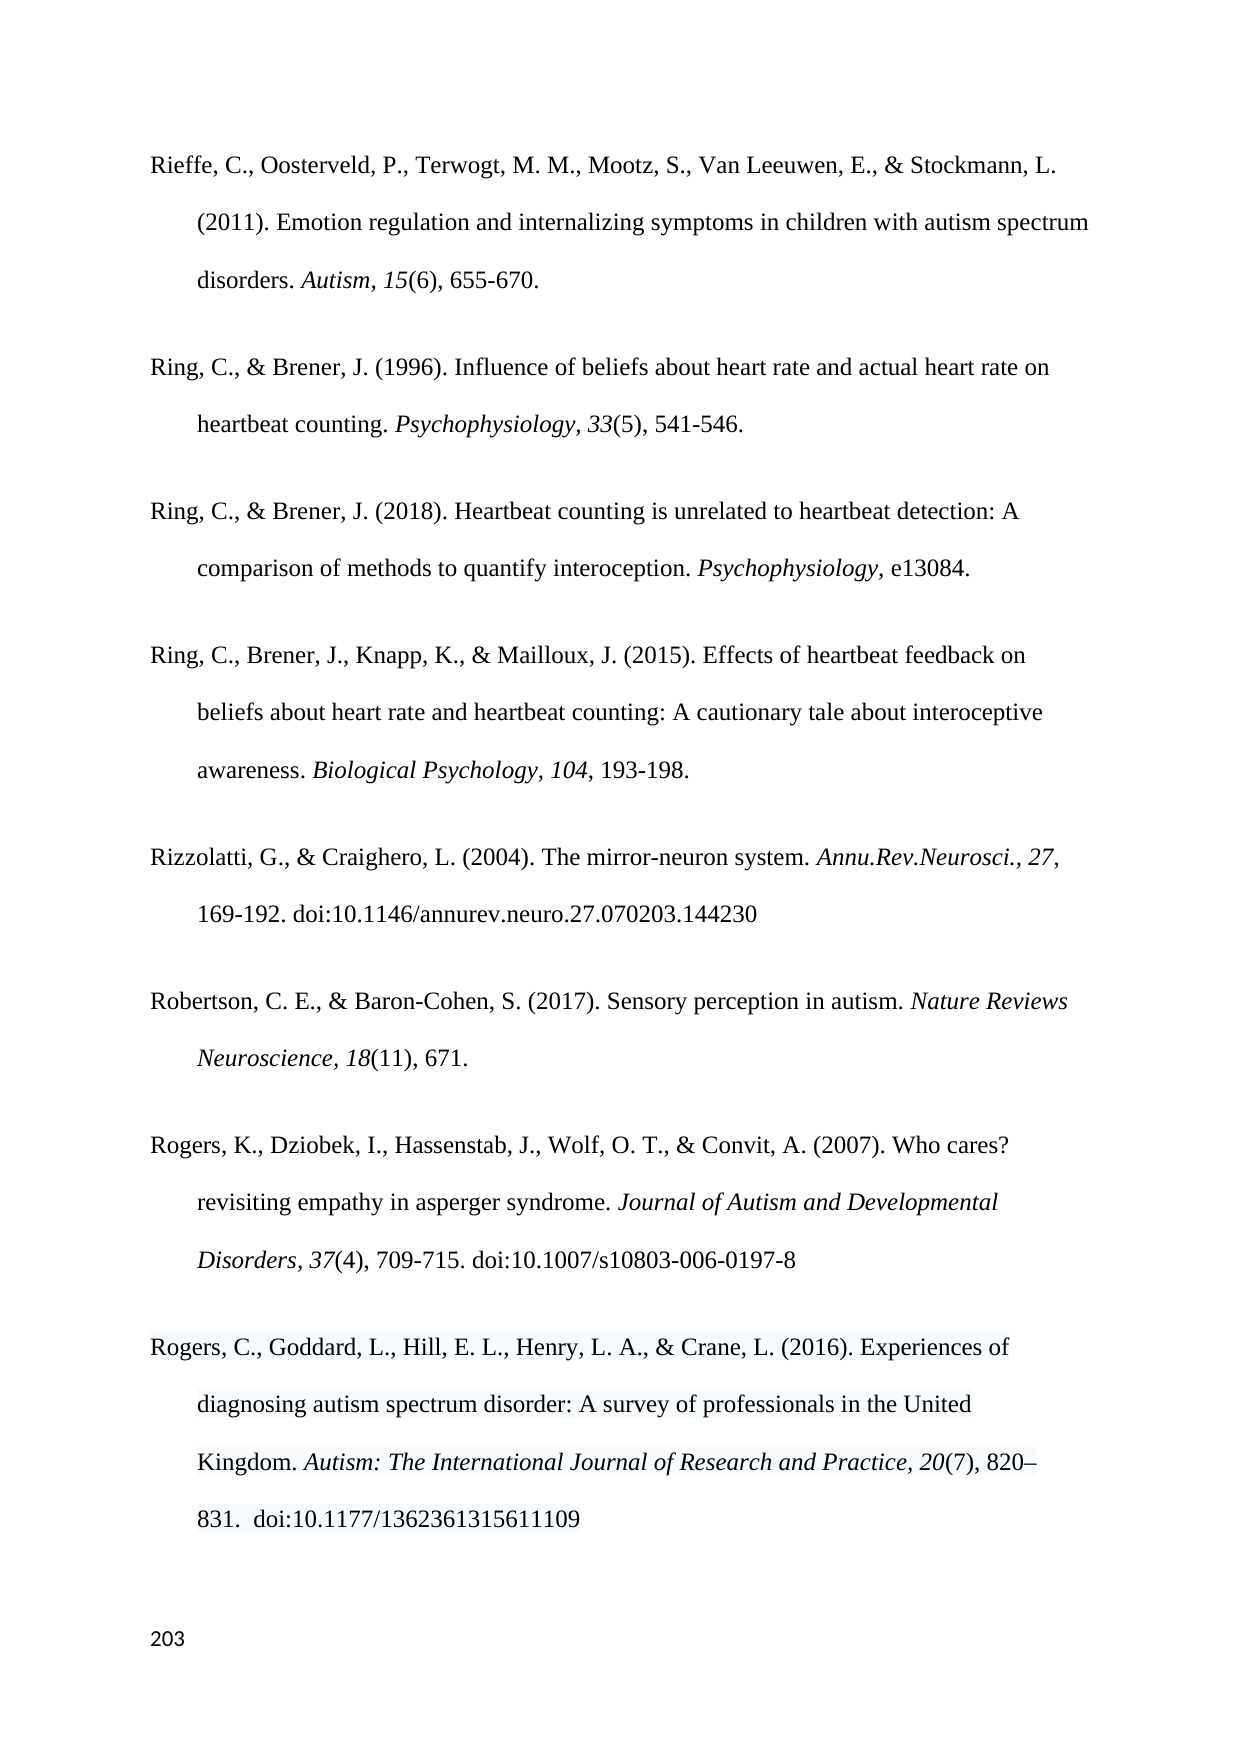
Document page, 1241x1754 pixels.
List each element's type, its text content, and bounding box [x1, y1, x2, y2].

text Robertson, C. E., & Baron-Cohen, S. (2017). Sensory perception in autism. Nature Reviews Neuroscience, 18(11), 671. [150, 986, 1090, 1072]
text Rogers, K., Dziobek, I., Hassenstab, J., Wolf, O. T., & Convit, A. (2007). Who cares? revisiting empathy in asperger syndrome. Journal of Autism and Developmental Disorders, 37(4), 709-715. doi:10.1007/s10803-006-0197-8 [150, 1130, 1090, 1274]
text Ring, C., Brener, J., Knapp, K., & Mailloux, J. (2015). Effects of heartbeat feedback on beliefs about heart rate and heartbeat counting: A cautionary tale about interoceptive awareness. Biological Psychology, 104, 193-198. [150, 640, 1090, 784]
text Ring, C., & Brener, J. (2018). Heartbeat counting is unrelated to heartbeat detection: A comparison of methods to quantify interoception. Psychophysiology, e13084. [150, 496, 1090, 582]
text Rieffe, C., Oosterveld, P., Terwogt, M. M., Mootz, S., Van Leeuwen, E., & Stockmann, L. (2011). Emotion regulation and internalizing symptoms in children with autism spectrum disorders. Autism, 15(6), 655-670. [150, 150, 1090, 294]
text Rizzolatti, G., & Craighero, L. (2004). The mirror-neuron system. Annu.Rev.Neurosci., 27, 169-192. doi:10.1146/annurev.neuro.27.070203.144230 [150, 842, 1090, 928]
text Rogers, C., Goddard, L., Hill, E. L., Henry, L. A., & Crane, L. (2016). Experiences of diagnosing autism spectrum disorder: A survey of professionals in the United Kingdom. Autism: The International Journal of Research and Practice, 20(7), 820–831. doi:10.1177/1362361315611109 [150, 1332, 1090, 1533]
text Ring, C., & Brener, J. (1996). Influence of beliefs about heart rate and actual heart rate on heartbeat counting. Psychophysiology, 33(5), 541-546. [150, 352, 1090, 438]
